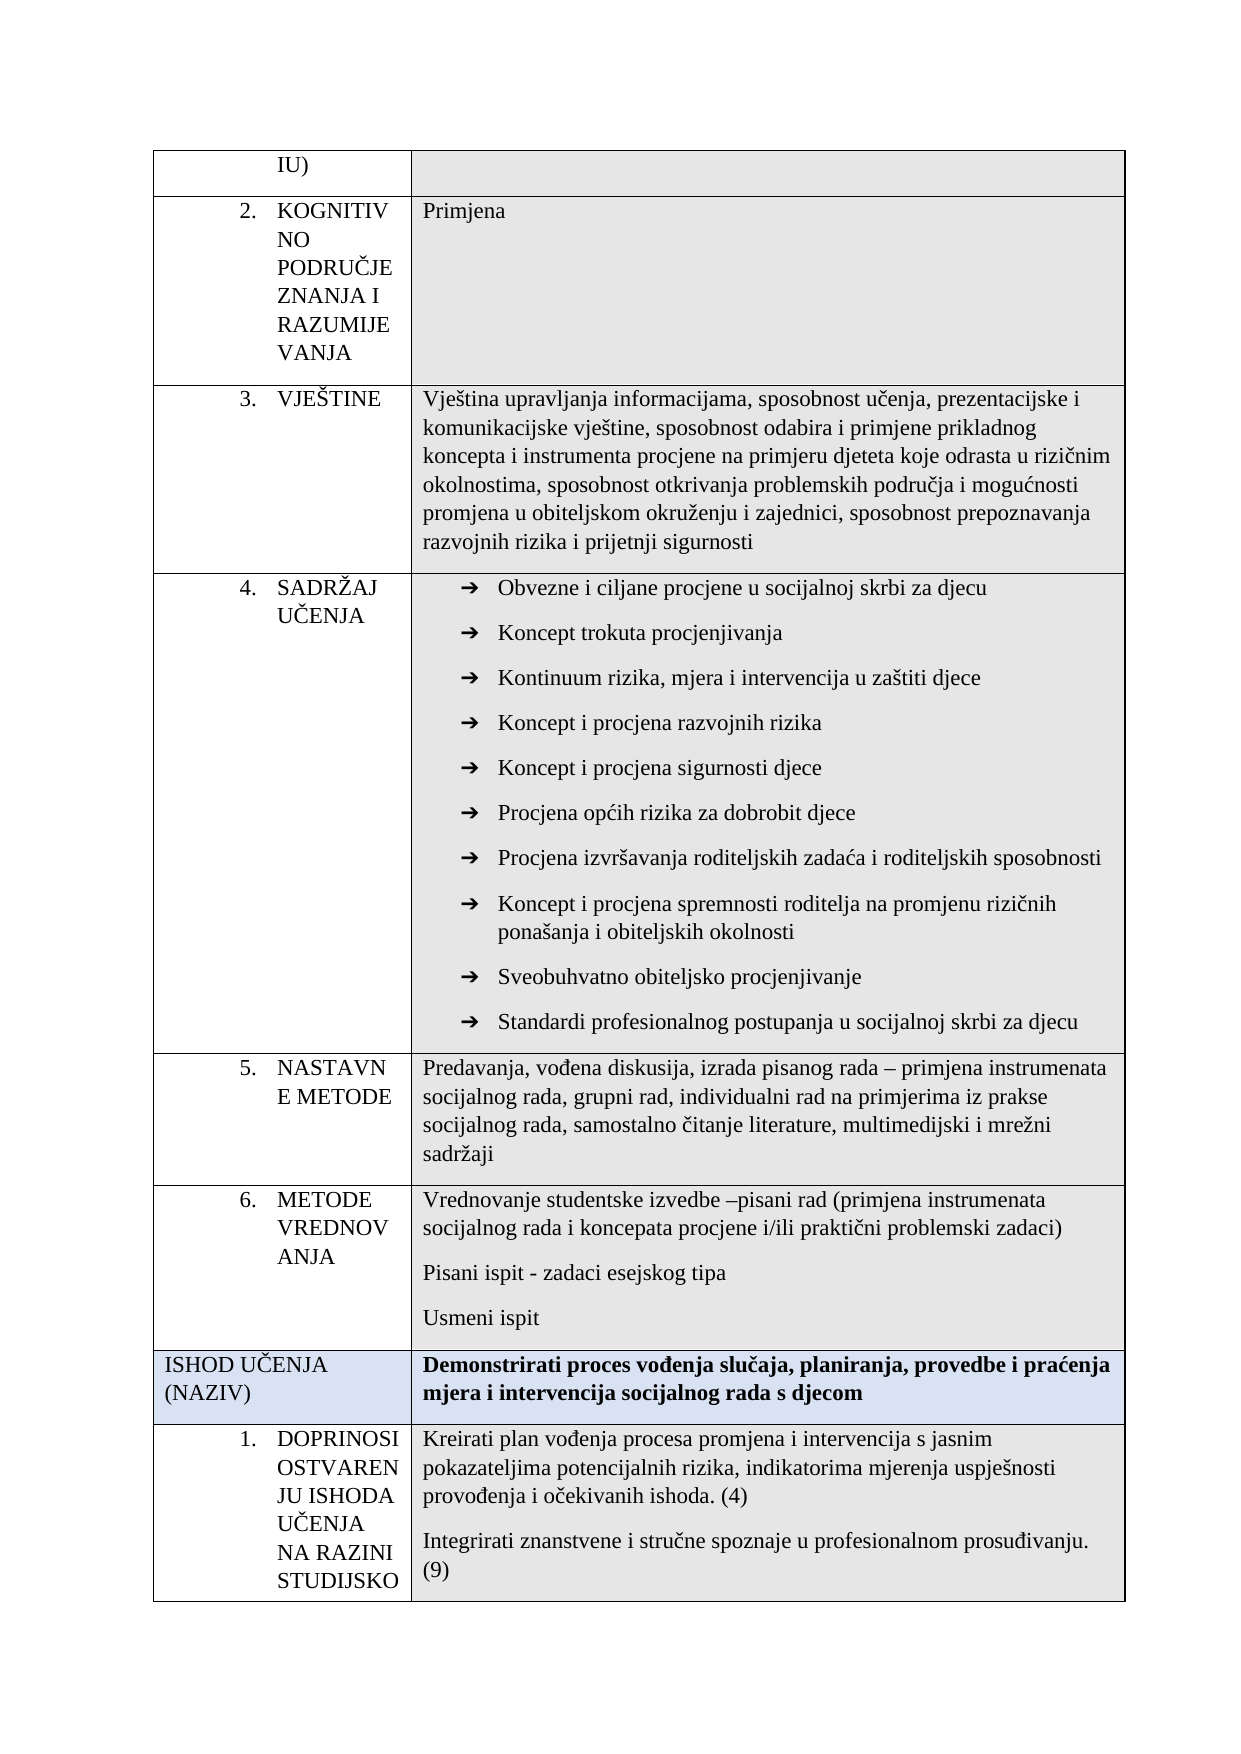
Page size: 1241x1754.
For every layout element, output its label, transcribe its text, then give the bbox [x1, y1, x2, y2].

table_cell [154, 151, 411, 196]
table_cell Obvezne i ciljane procjene u socijalnoj skrbi za djecu Koncept trokuta procjenjivanja Kontinuum rizika, mjera i intervencija u zaštiti djece Koncept i procjena razvojnih rizika Koncept i procjena sigurnosti djece Procjena općih rizika za dobrobit djece Procjena izvršavanja roditeljskih zadaća i roditeljskih sposobnosti Koncept i procjena spremnosti roditelja na promjenu rizičnih ponašanja i obiteljskih okolnosti Sveobuhvatno obiteljsko procjenjivanje Standardi profesionalnog postupanja u socijalnoj skrbi za djecu [412, 574, 1124, 1053]
table_cell SADRŽAJ UČENJA [154, 574, 411, 1053]
table_cell Vrednovanje studentske izvedbe –pisani rad (primjena instrumenata socijalnog rada i koncepata procjene i/ili praktični problemski zadaci) Pisani ispit - zadaci esejskog tipa Usmeni ispit [412, 1186, 1124, 1349]
table_cell METODE VREDNOVANJA [154, 1186, 411, 1349]
table_cell Vještina upravljanja informacijama, sposobnost učenja, prezentacijske i komunikacijske vještine, sposobnost odabira i primjene prikladnog koncepta i instrumenta procjene na primjeru djeteta koje odrasta u rizičnim okolnostima, sposobnost otkrivanja problemskih područja i mogućnosti promjena u obiteljskom okruženju i zajednici, sposobnost prepoznavanja razvojnih rizika i prijetnji sigurnosti [412, 386, 1124, 573]
table_cell VJEŠTINE [154, 386, 411, 573]
table_cell ISHOD UČENJA (NAZIV) [154, 1351, 411, 1424]
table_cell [412, 151, 1124, 196]
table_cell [412, 1425, 1124, 1601]
table_cell KOGNITIVNO PODRUČJE ZNANJA I RAZUMIJEVANJA [154, 197, 411, 384]
table_cell NASTAVNE METODE [154, 1054, 411, 1185]
table_cell Primjena [412, 197, 1124, 384]
table_cell Demonstrirati proces vođenja slučaja, planiranja, provedbe i praćenja mjera i intervencija socijalnog rada s djecom [412, 1351, 1124, 1424]
table_cell Predavanja, vođena diskusija, izrada pisanog rada – primjena instrumenata socijalnog rada, grupni rad, individualni rad na primjerima iz prakse socijalnog rada, samostalno čitanje literature, multimedijski i mrežni sadržaji [412, 1054, 1124, 1185]
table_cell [154, 1425, 411, 1601]
